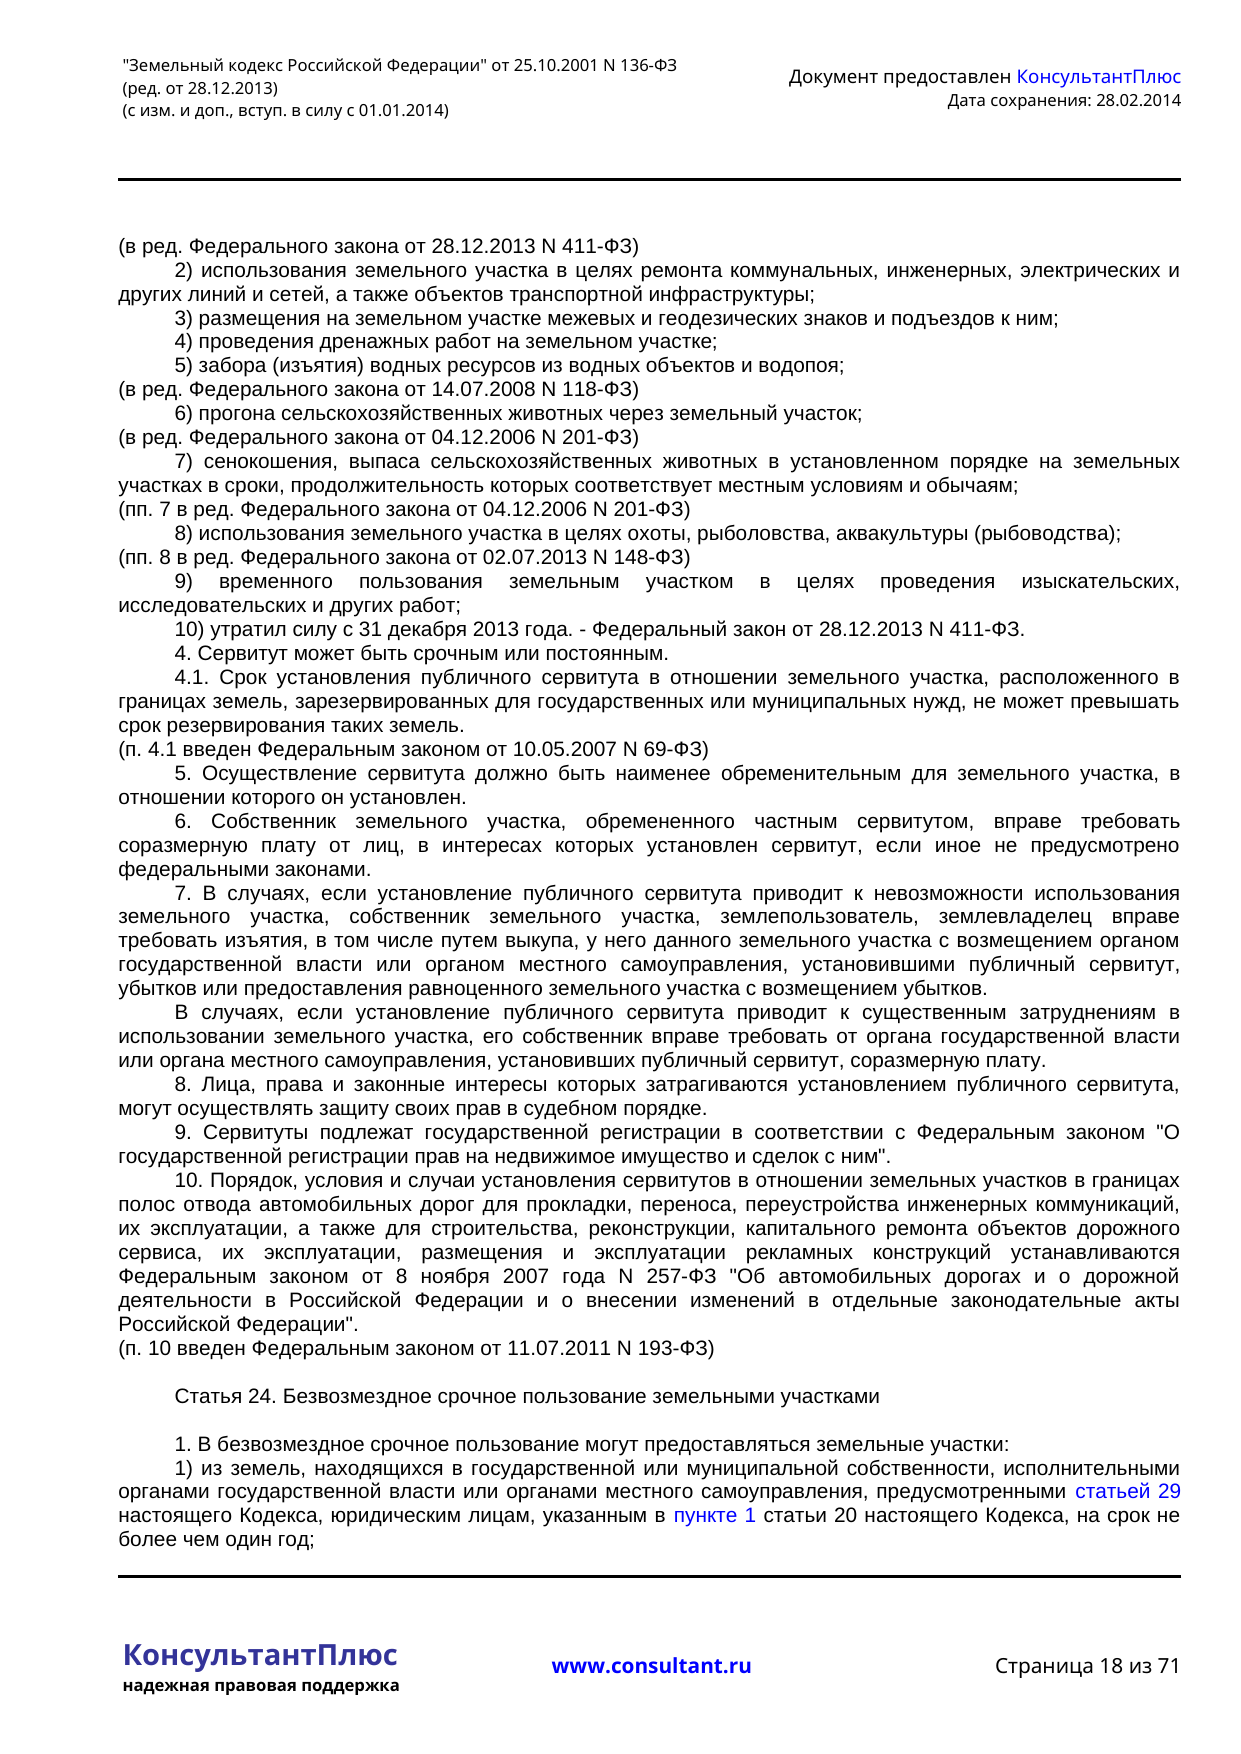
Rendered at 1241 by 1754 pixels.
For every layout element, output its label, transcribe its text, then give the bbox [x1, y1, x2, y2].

text (п. 10 введен Федеральным законом от 11.07.2011 N 193-ФЗ) [118, 1336, 1181, 1359]
text 10) утратил силу с 31 декабря 2013 года. - Федеральный закон от 28.12.2013 N 411-ФЗ. [118, 617, 1181, 641]
text 5) забора (изъятия) водных ресурсов из водных объектов и водопоя; [118, 353, 1181, 377]
text 9) временного пользования земельным участком в целях проведения изыскательских, исследовательских и других работ; [118, 569, 1181, 617]
text 1) из земель, находящихся в государственной или муниципальной собственности, исполнительными органами государственной власти или органами местного самоуправления, предусмотренными статьей 29 настоящего Кодекса, юридическим лицам, указанным в пункте 1 статьи 20 настоящего Кодекса, на срок не более чем один год; [118, 1455, 1181, 1551]
text (п. 4.1 введен Федеральным законом от 10.05.2007 N 69-ФЗ) [118, 737, 1181, 761]
text 10. Порядок, условия и случаи установления сервитутов в отношении земельных участков в границах полос отвода автомобильных дорог для прокладки, переноса, переустройства инженерных коммуникаций, их эксплуатации, а также для строительства, реконструкции, капитального ремонта объектов дорожного сервиса, их эксплуатации, размещения и эксплуатации рекламных конструкций устанавливаются Федеральным законом от 8 ноября 2007 года N 257-ФЗ "Об автомобильных дорогах и о дорожной деятельности в Российской Федерации и о внесении изменений в отдельные законодательные акты Российской Федерации". [118, 1168, 1181, 1336]
text 9. Сервитуты подлежат государственной регистрации в соответствии с Федеральным законом "О государственной регистрации прав на недвижимое имущество и сделок с ним". [118, 1120, 1181, 1168]
text 3) размещения на земельном участке межевых и геодезических знаков и подъездов к ним; [118, 305, 1181, 329]
text (в ред. Федерального закона от 04.12.2006 N 201-ФЗ) [118, 425, 1181, 449]
text 4. Сервитут может быть срочным или постоянным. [118, 641, 1181, 665]
text 4) проведения дренажных работ на земельном участке; [118, 329, 1181, 353]
text 4.1. Срок установления публичного сервитута в отношении земельного участка, расположенного в границах земель, зарезервированных для государственных или муниципальных нужд, не может превышать срок резервирования таких земель. [118, 665, 1181, 737]
text 7) сенокошения, выпаса сельскохозяйственных животных в установленном порядке на земельных участках в сроки, продолжительность которых соответствует местным условиям и обычаям; [118, 449, 1181, 497]
text 8. Лица, права и законные интересы которых затрагиваются установлением публичного сервитута, могут осуществлять защиту своих прав в судебном порядке. [118, 1072, 1181, 1120]
text 2) использования земельного участка в целях ремонта коммунальных, инженерных, электрических и других линий и сетей, а также объектов транспортной инфраструктуры; [118, 257, 1181, 305]
text Статья 24. Безвозмездное срочное пользование земельными участками [118, 1383, 1181, 1407]
text (пп. 7 в ред. Федерального закона от 04.12.2006 N 201-ФЗ) [118, 497, 1181, 521]
text (пп. 8 в ред. Федерального закона от 02.07.2013 N 148-ФЗ) [118, 545, 1181, 569]
text (в ред. Федерального закона от 28.12.2013 N 411-ФЗ) [118, 233, 1181, 257]
text 6. Собственник земельного участка, обремененного частным сервитутом, вправе требовать соразмерную плату от лиц, в интересах которых установлен сервитут, если иное не предусмотрено федеральными законами. [118, 808, 1181, 880]
text 7. В случаях, если установление публичного сервитута приводит к невозможности использования земельного участка, собственник земельного участка, землепользователь, землевладелец вправе требовать изъятия, в том числе путем выкупа, у него данного земельного участка с возмещением органом государственной власти или органом местного самоуправления, установившими публичный сервитут, убытков или предоставления равноценного земельного участка с возмещением убытков. [118, 880, 1181, 1000]
text 6) прогона сельскохозяйственных животных через земельный участок; [118, 401, 1181, 425]
text 8) использования земельного участка в целях охоты, рыболовства, аквакультуры (рыбоводства); [118, 521, 1181, 545]
text 1. В безвозмездное срочное пользование могут предоставляться земельные участки: [118, 1431, 1181, 1455]
text (в ред. Федерального закона от 14.07.2008 N 118-ФЗ) [118, 377, 1181, 401]
text 5. Осуществление сервитута должно быть наименее обременительным для земельного участка, в отношении которого он установлен. [118, 761, 1181, 808]
text В случаях, если установление публичного сервитута приводит к существенным затруднениям в использовании земельного участка, его собственник вправе требовать от органа государственной власти или органа местного самоуправления, установивших публичный сервитут, соразмерную плату. [118, 1000, 1181, 1072]
